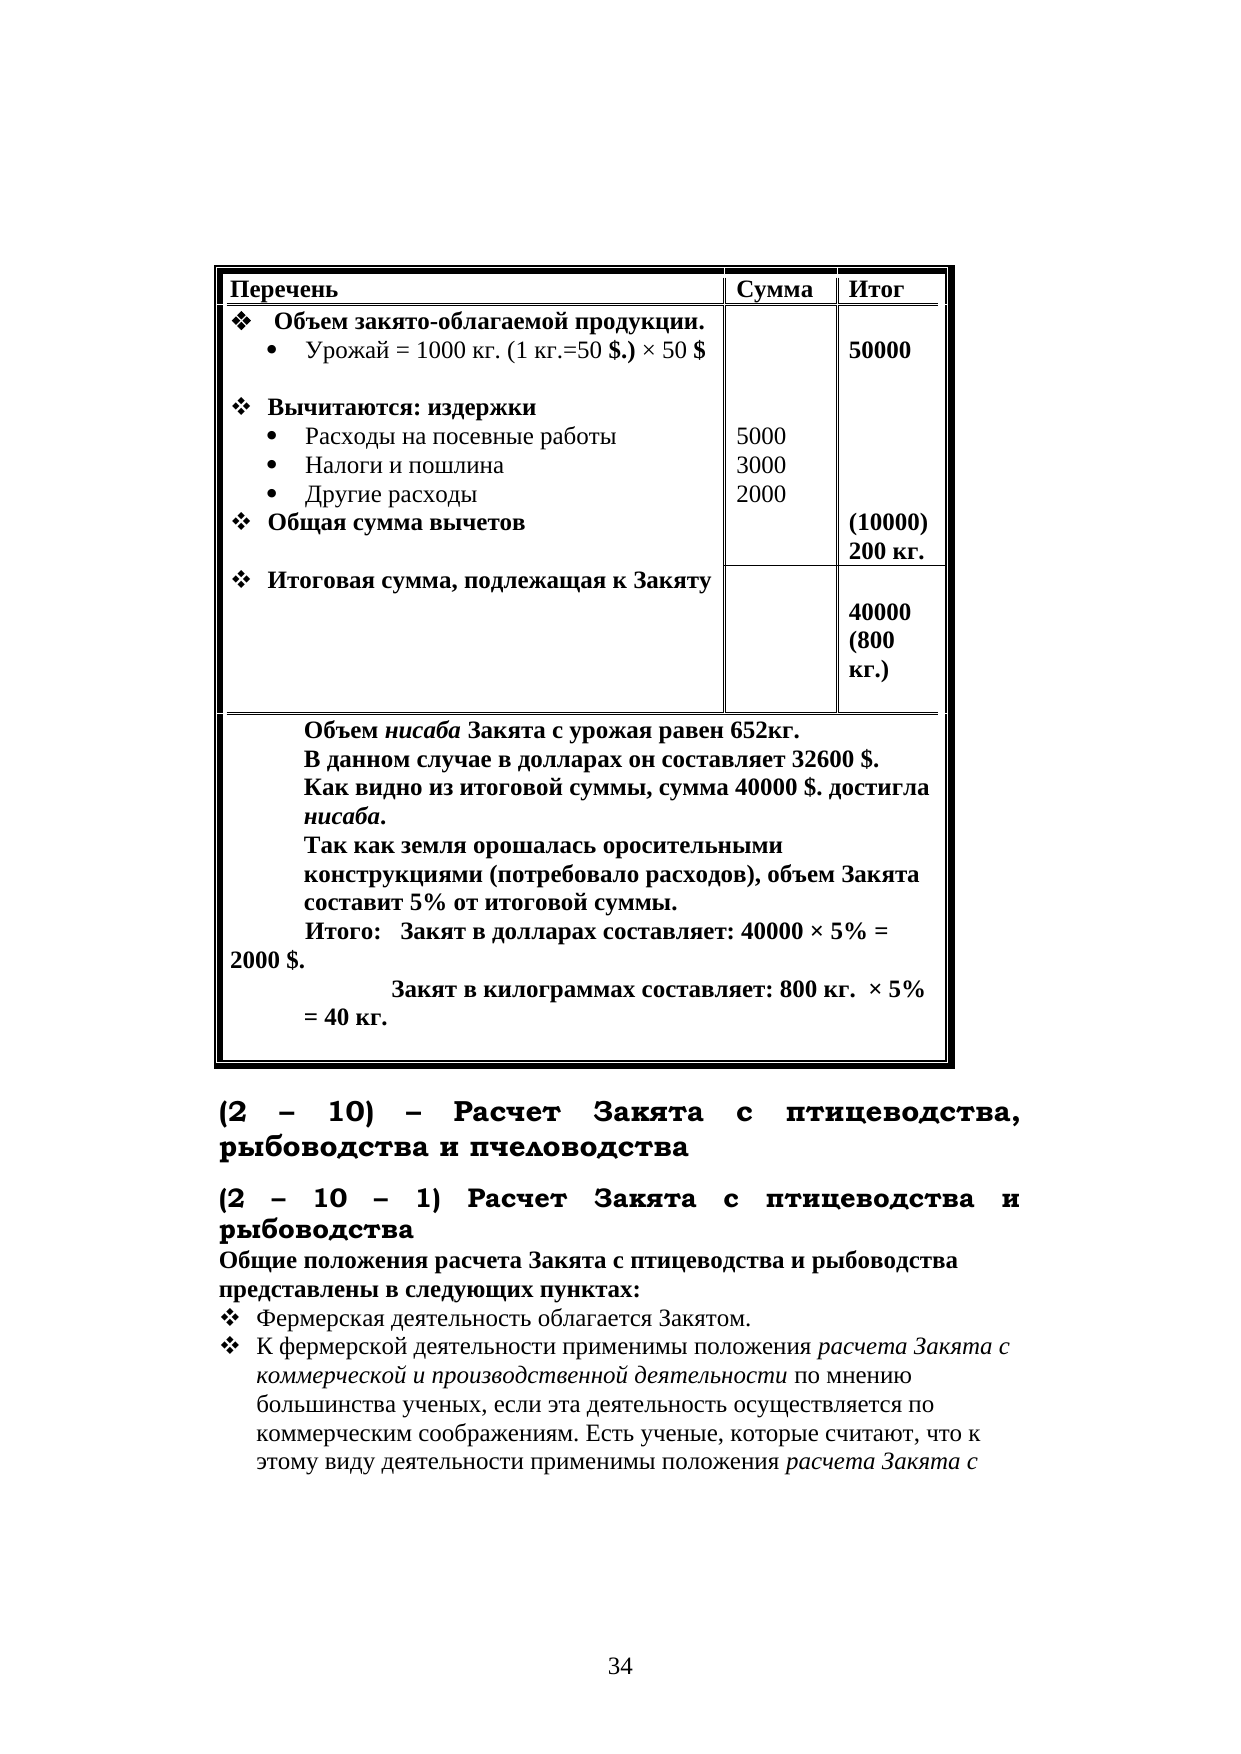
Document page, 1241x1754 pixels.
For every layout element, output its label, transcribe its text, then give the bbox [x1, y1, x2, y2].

table_header Перечень [219, 267, 725, 303]
table_cell 50000 (10000) . [838, 303, 948, 565]
table_cell [726, 566, 836, 712]
table_cell 40000 (.) [839, 566, 945, 712]
table_cell Объем нисаба Закята с урожая равен 652кг. В данном случае в долларах он составляет 32600 $. Как видно из итоговой суммы, сумма 40000 $. достигла нисаба. Так как земля орошалась оросительными конструкциями (потребовало расходов), объем Закята составит 5% от итоговой суммы. Итого: Закят в долларах составляет: 40000 × 5% = 2000 $. Закят в килограммах составляет: . × 5% = . [223, 712, 946, 1060]
list Фермерская деятельность облагается Закятом. [218, 1303, 1022, 1331]
table_cell 5000 3000 2000 [726, 306, 836, 565]
table_cell Объем закято-облагаемой продукции. Урожай = . (.=50 $.) × 50 $ Вычитаются: издержки Расходы на посевные работы Налоги и пошлина Другие расходы Общая сумма вычетов Итоговая сумма, подлежащая к Закяту [219, 303, 725, 712]
text (2 – 10) – Расчет Закята с птицеводства, рыбоводства и пчеловодства [218, 1094, 1022, 1163]
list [218, 1331, 1022, 1475]
table_header Итог [838, 274, 945, 303]
table_header Сумма [725, 274, 837, 303]
text Общие положения расчета Закята с птицеводства и рыбоводства представлены в следующих пунктах: [218, 1245, 1022, 1303]
text (2 – 10 – 1) Расчет Закята с птицеводства и рыбоводства [218, 1182, 1022, 1245]
